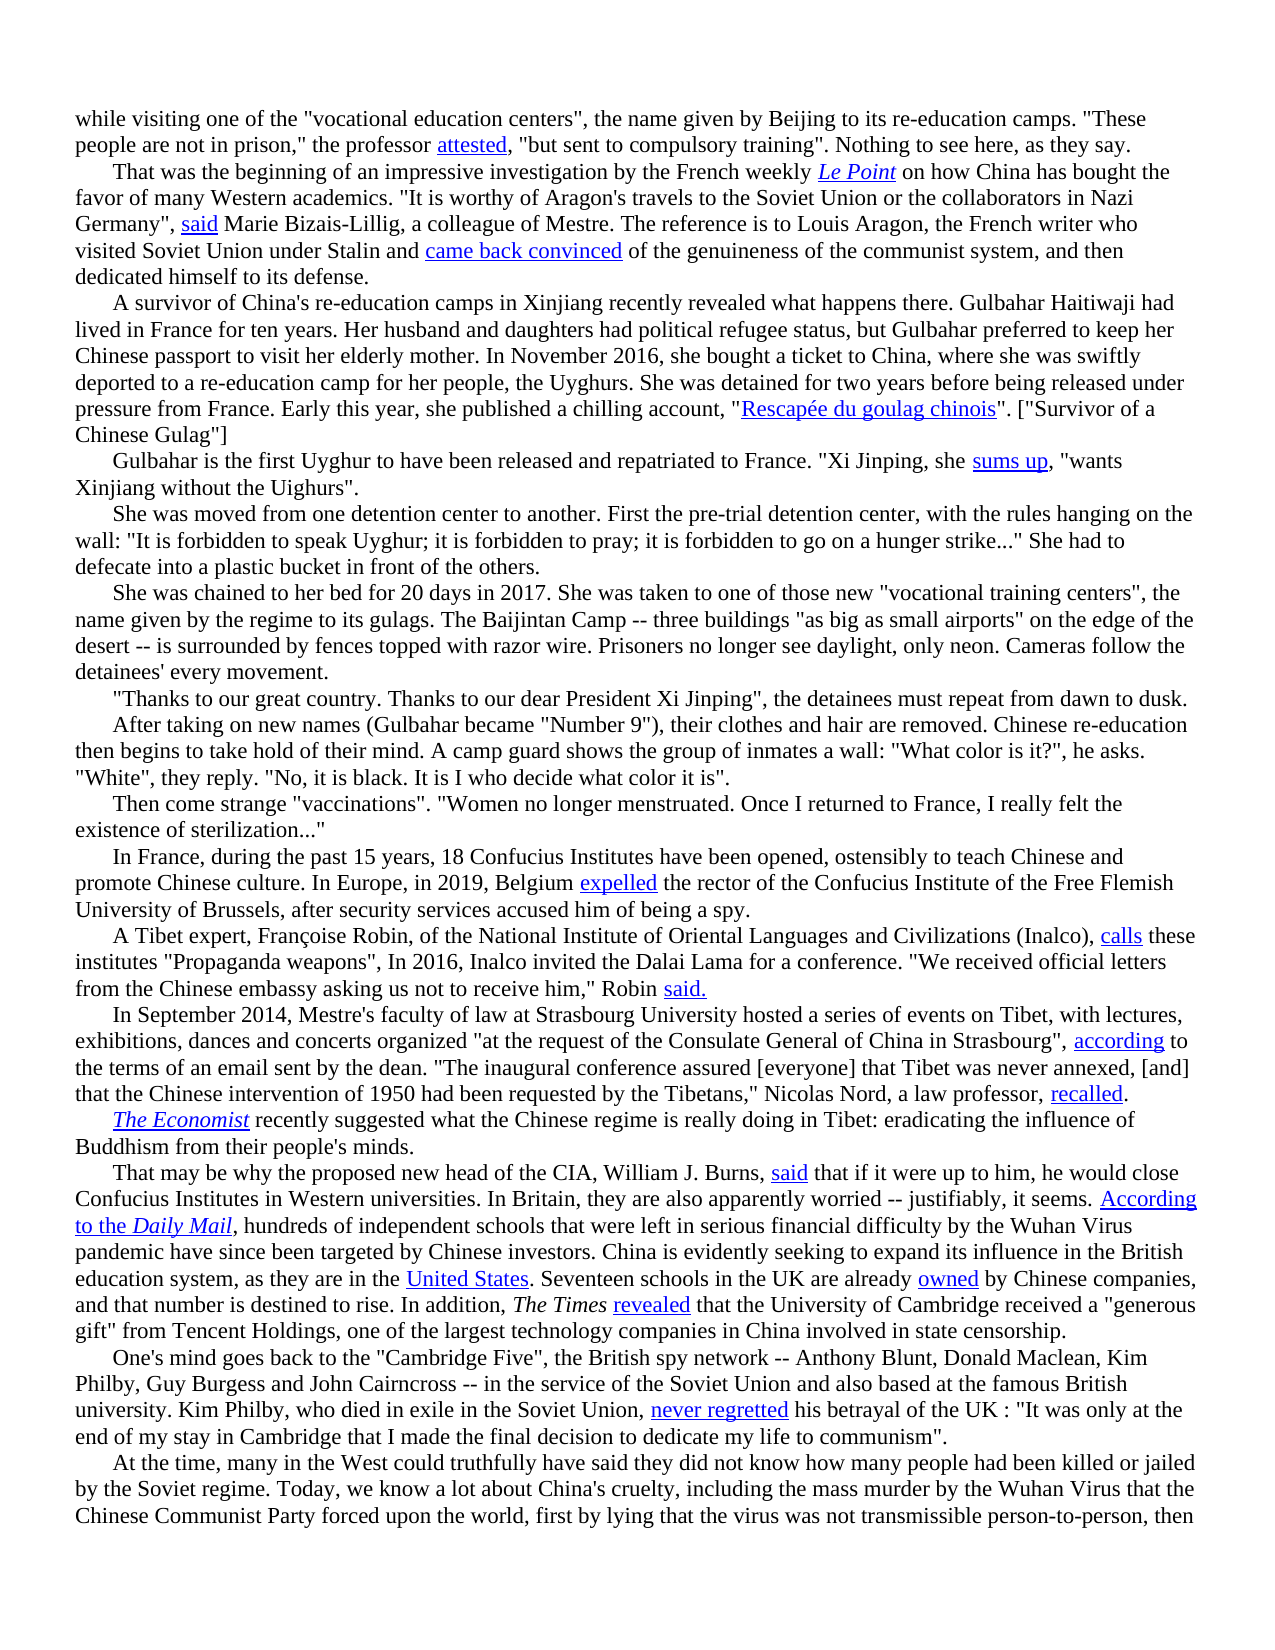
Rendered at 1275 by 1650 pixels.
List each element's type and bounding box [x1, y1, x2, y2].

text [75, 105, 1200, 1528]
